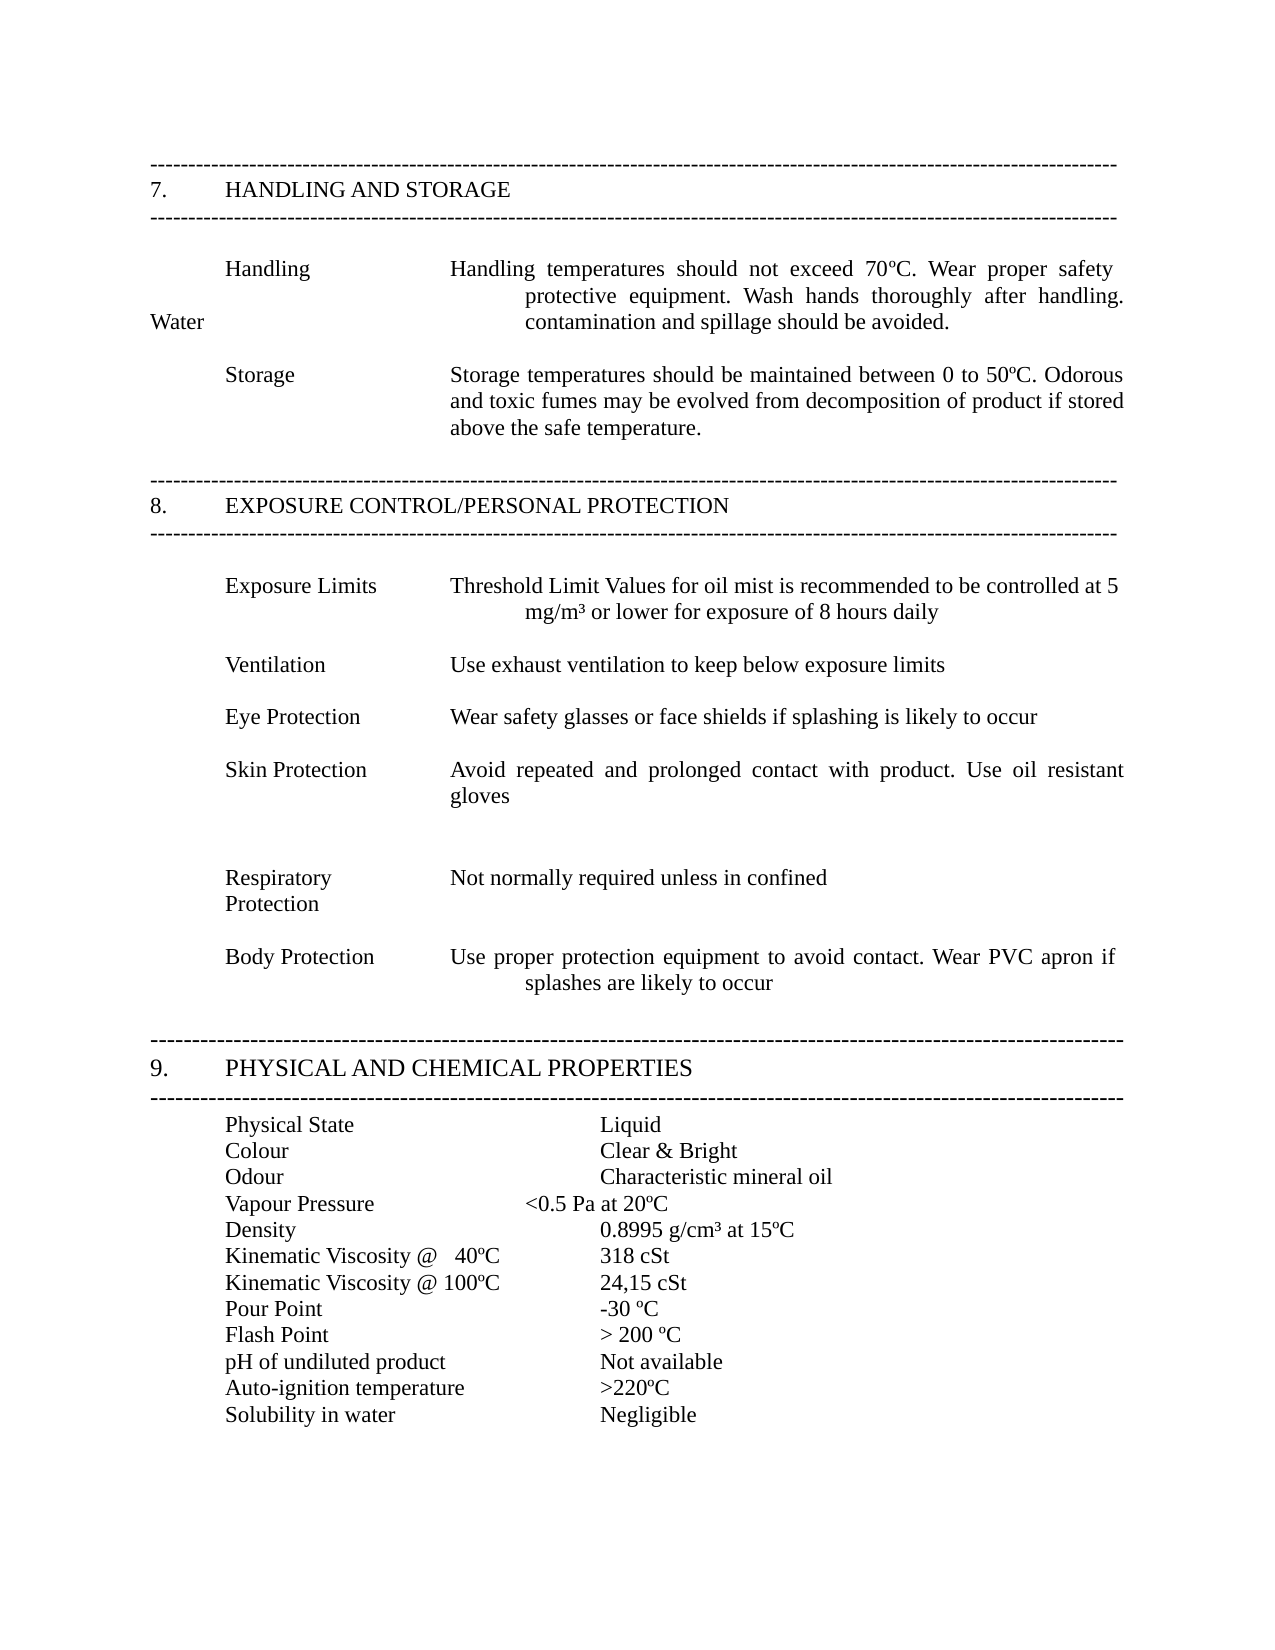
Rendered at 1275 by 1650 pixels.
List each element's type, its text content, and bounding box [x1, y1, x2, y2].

text Ventilation Use exhaust ventilation to keep below exposure limits [150, 651, 1125, 677]
text 8. EXPOSURE CONTROL/PERSONAL PROTECTION [150, 493, 1125, 519]
text 7. HANDLING AND STORAGE [150, 176, 1125, 203]
text ------------------------------------------------------------------------------------------------------------------------------- [150, 519, 1125, 545]
text Eye Protection Wear safety glasses or face shields if splashing is likely to occur [150, 703, 1125, 730]
text Vapour Pressure <0.5 Pa at 20ºC [150, 1190, 1125, 1216]
text Respiratory Not normally required unless in confined [150, 864, 1125, 890]
text Flash Point > 200 ºC [150, 1322, 1125, 1348]
text Odour Characteristic mineral oil [150, 1163, 1125, 1190]
text Skin Protection Avoid repeated and prolonged contact with product. Use oil resistant gloves [225, 756, 1125, 809]
text Auto-ignition temperature >220ºC [150, 1374, 1125, 1401]
text pH of undiluted product Not available [150, 1348, 1125, 1374]
text Exposure Limits Threshold Limit Values for oil mist is recommended to be controlled at 5 mg/m³ or lower for exposure of 8 hours daily [150, 572, 1125, 624]
text Body Protection Use proper protection equipment to avoid contact. Wear PVC apron if splashes are likely to occur [150, 943, 1125, 996]
text Protection [150, 890, 1125, 917]
text --------------------------------------------------------------------------------------------------------------------- [150, 1082, 1125, 1111]
text Kinematic Viscosity @ 100ºC 24,15 cSt [150, 1269, 1125, 1295]
text ------------------------------------------------------------------------------------------------------------------------------- [150, 466, 1125, 493]
text Handling Handling temperatures should not exceed 70ºC. Wear proper safety protective equipment. Wash hands thoroughly after handling. Water contamination and spillage should be avoided. [150, 255, 1125, 334]
text Physical State Liquid [150, 1111, 1125, 1137]
text ------------------------------------------------------------------------------------------------------------------------------- [150, 203, 1125, 229]
text 9. PHYSICAL AND CHEMICAL PROPERTIES [150, 1053, 1125, 1082]
text Solubility in water Negligible [150, 1401, 1125, 1427]
text Density 0.8995 g/cm³ at 15ºC [150, 1216, 1125, 1242]
text ------------------------------------------------------------------------------------------------------------------------------- [150, 150, 1125, 176]
text Storage Storage temperatures should be maintained between 0 to 50ºC. Odorous and toxic fumes may be evolved from decomposition of product if stored above the safe temperature. [225, 361, 1125, 440]
text Colour Clear & Bright [150, 1137, 1125, 1163]
text Pour Point -30 ºC [150, 1295, 1125, 1322]
text --------------------------------------------------------------------------------------------------------------------- [150, 1024, 1125, 1053]
text Kinematic Viscosity @ 40ºC 318 cSt [150, 1242, 1125, 1269]
